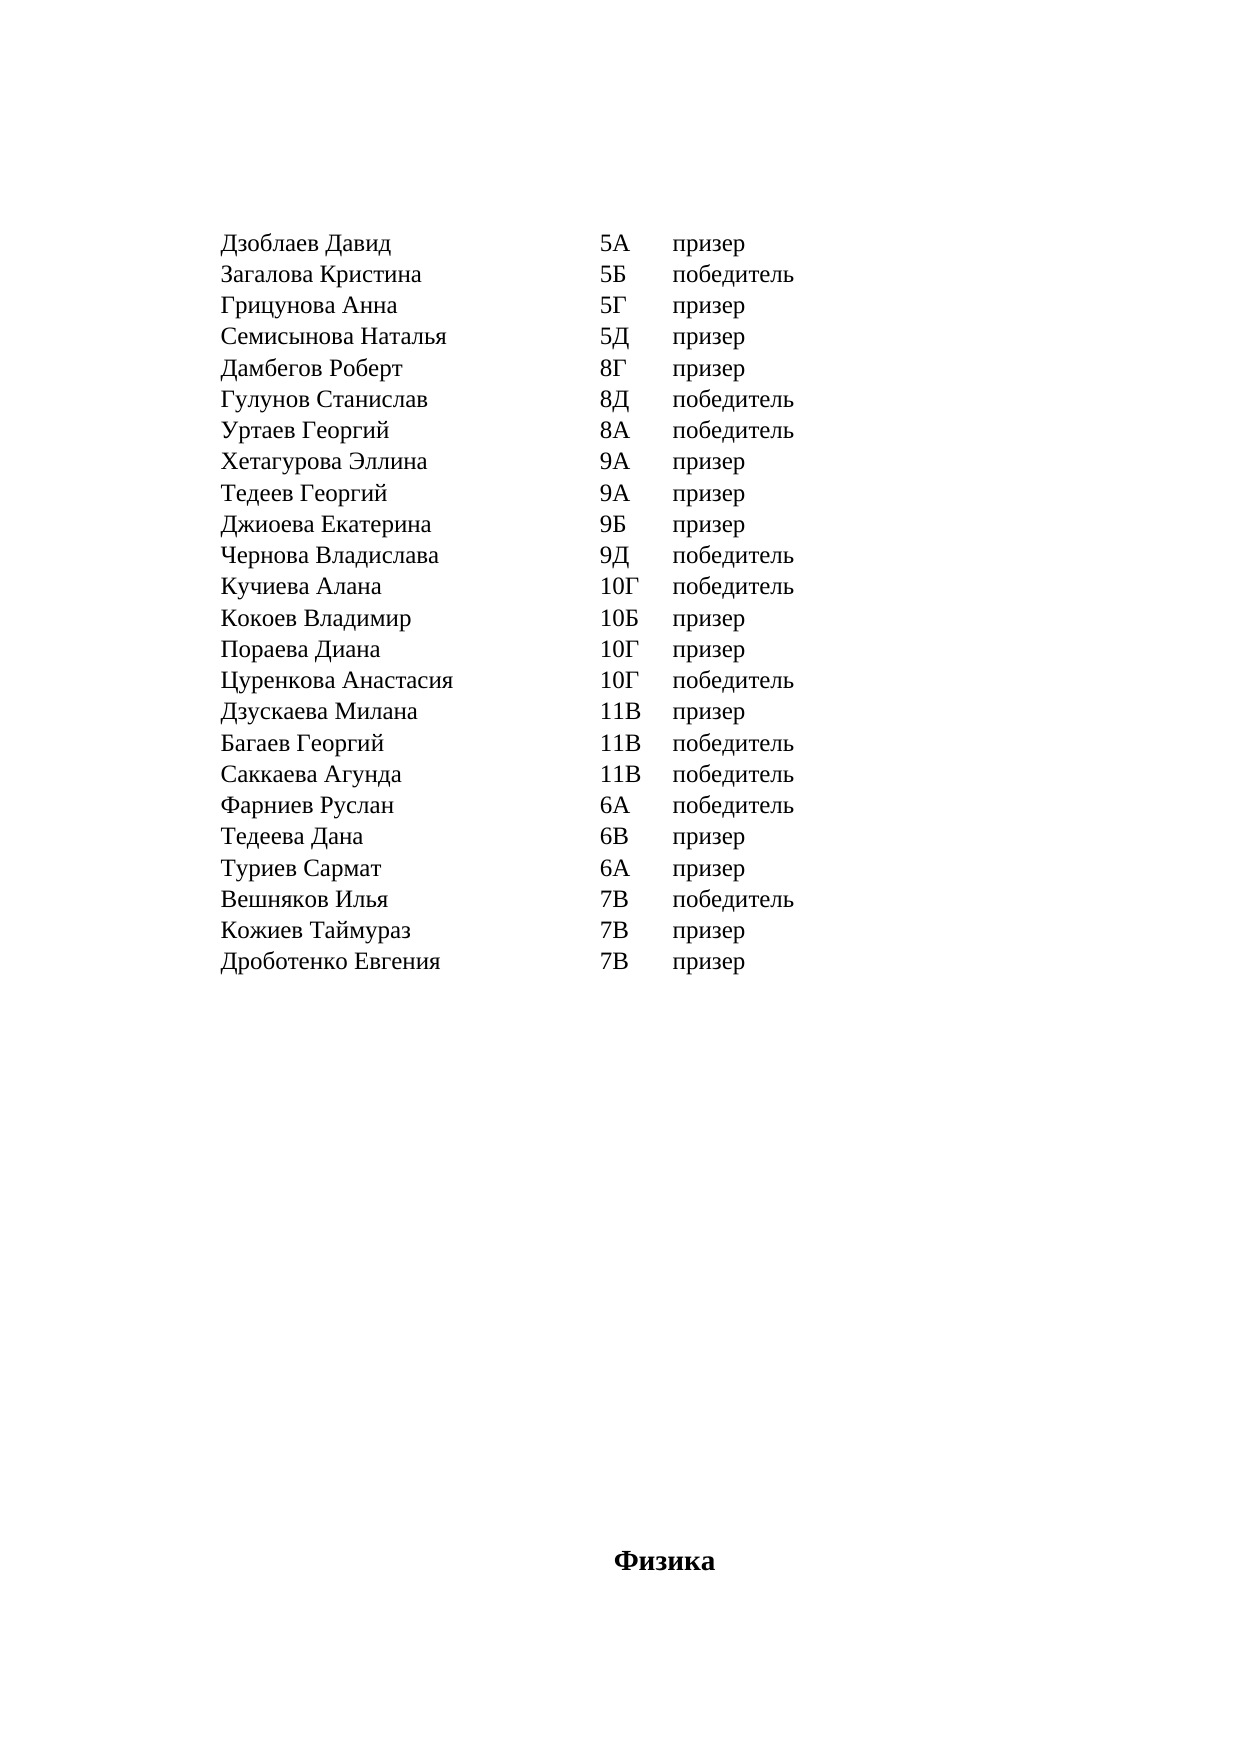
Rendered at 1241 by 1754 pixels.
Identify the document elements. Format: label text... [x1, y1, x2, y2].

table_cell Багаев Георгий [209, 725, 588, 756]
table_cell Пораева Диана [209, 631, 588, 663]
table_cell 11В [588, 756, 661, 788]
table_cell Хетагурова Эллина [209, 444, 588, 475]
table_cell Кокоев Владимир [209, 600, 588, 631]
table_cell Цуренкова Анастасия [209, 663, 588, 694]
table_header Дзоблаев Давид [209, 225, 588, 256]
table_cell Чернова Владислава [209, 538, 588, 569]
table_cell 6А [588, 788, 661, 819]
table_cell призер [661, 631, 872, 663]
table_cell победитель [661, 756, 872, 788]
table_cell Кучиева Алана [209, 569, 588, 600]
table_cell победитель [661, 538, 872, 569]
table_cell 7В [588, 944, 661, 975]
table_cell Дзускаева Милана [209, 694, 588, 725]
table_cell Дроботенко Евгения [209, 944, 588, 975]
table_cell 8А [588, 413, 661, 444]
table_cell Тедеев Георгий [209, 475, 588, 506]
table_cell призер [661, 475, 872, 506]
table_cell победитель [661, 413, 872, 444]
table_cell призер [661, 819, 872, 850]
table_cell 10Г [588, 663, 661, 694]
table_cell Уртаев Георгий [209, 413, 588, 444]
table_header 5А [588, 225, 661, 256]
table_cell 11В [588, 694, 661, 725]
table_cell призер [661, 850, 872, 881]
table_cell 9А [588, 444, 661, 475]
table_cell 5Г [588, 288, 661, 319]
table_cell 9А [588, 475, 661, 506]
table_cell призер [661, 944, 872, 975]
table_cell призер [661, 350, 872, 381]
table_cell Саккаева Агунда [209, 756, 588, 788]
table_cell Дамбегов Роберт [209, 350, 588, 381]
table_cell Грицунова Анна [209, 288, 588, 319]
table_cell победитель [661, 881, 872, 913]
table_cell Кожиев Таймураз [209, 913, 588, 944]
table_cell Тедеева Дана [209, 819, 588, 850]
table_cell 6В [588, 819, 661, 850]
table_cell 7В [588, 913, 661, 944]
table_cell призер [661, 319, 872, 350]
table_cell 10Г [588, 569, 661, 600]
table_cell Гулунов Станислав [209, 381, 588, 413]
table_cell призер [661, 288, 872, 319]
table_cell призер [661, 444, 872, 475]
table_cell Джиоева Екатерина [209, 506, 588, 538]
table_cell 10Б [588, 600, 661, 631]
table_cell 9Б [588, 506, 661, 538]
table_cell Фарниев Руслан [209, 788, 588, 819]
table_cell 8Д [588, 381, 661, 413]
table_cell победитель [661, 381, 872, 413]
table_cell Туриев Сармат [209, 850, 588, 881]
table_cell победитель [661, 663, 872, 694]
table_cell 7В [588, 881, 661, 913]
table_cell победитель [661, 788, 872, 819]
table_cell 6А [588, 850, 661, 881]
table_cell Семисынова Наталья [209, 319, 588, 350]
table_cell 11В [588, 725, 661, 756]
table_cell 10Г [588, 631, 661, 663]
text Физика [177, 1543, 1152, 1577]
table_cell призер [661, 600, 872, 631]
table_cell победитель [661, 569, 872, 600]
table_header призер [661, 225, 872, 256]
table_cell победитель [661, 725, 872, 756]
table_cell победитель [661, 256, 872, 288]
table_cell Вешняков Илья [209, 881, 588, 913]
table_cell призер [661, 506, 872, 538]
table_cell призер [661, 913, 872, 944]
table_cell 9Д [588, 538, 661, 569]
table_cell призер [661, 694, 872, 725]
table_cell Загалова Кристина [209, 256, 588, 288]
table_cell 5Д [588, 319, 661, 350]
table_cell 5Б [588, 256, 661, 288]
table_cell 8Г [588, 350, 661, 381]
